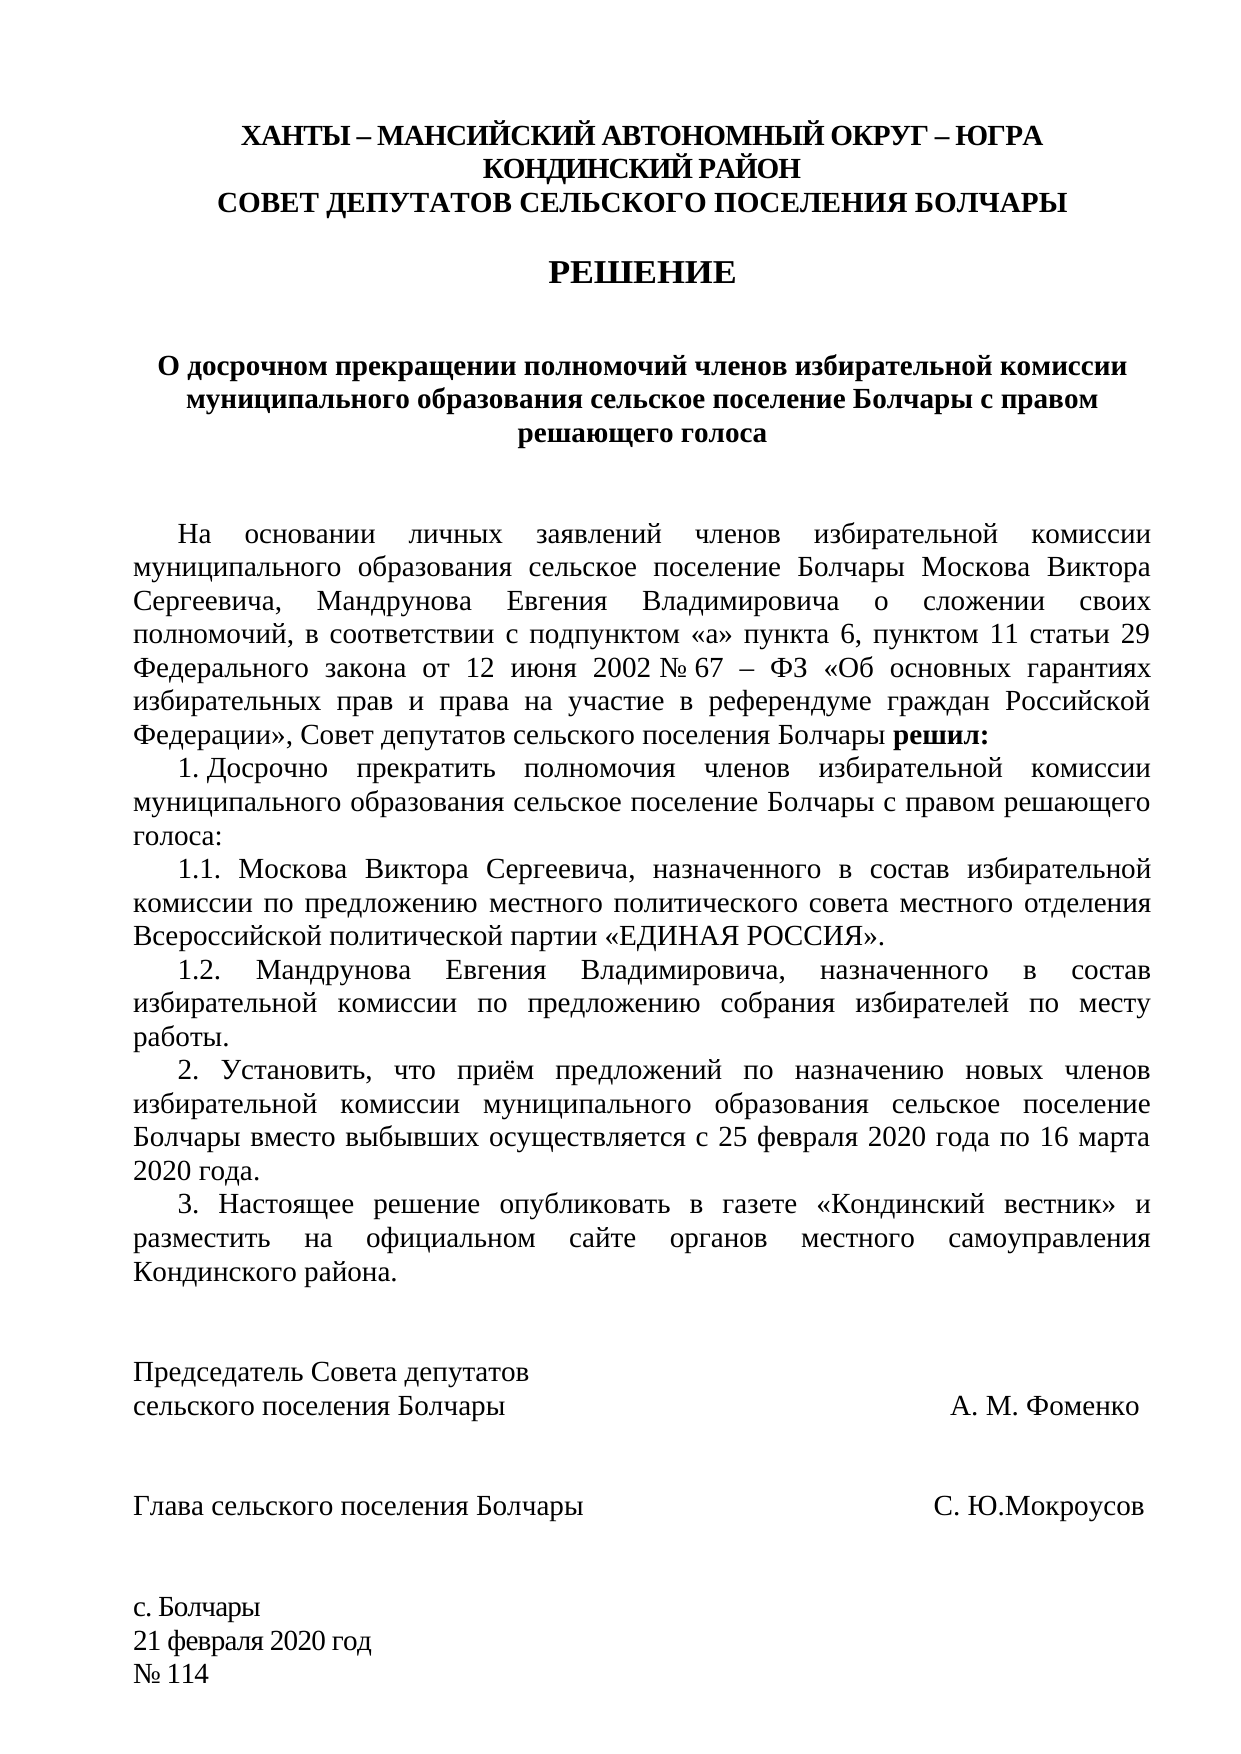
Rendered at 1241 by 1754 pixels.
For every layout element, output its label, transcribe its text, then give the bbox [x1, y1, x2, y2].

text ХАНТЫ – МАНСИЙСКИЙ АВТОНОМНЫЙ ОКРУГ – ЮГРА [133, 118, 1152, 152]
text 3. Настоящее решение опубликовать в газете «Кондинский вестник» и разместить на официальном сайте органов местного самоуправления Кондинского района. [133, 1187, 1152, 1287]
text КОНДИНСКИЙ РАЙОН [133, 152, 1152, 185]
text Глава сельского поселения Болчары С. Ю.Мокроусов [133, 1488, 1152, 1522]
text О досрочном прекращении полномочий членов избирательной комиссии муниципального образования сельское поселение Болчары с правом решающего голоса [133, 348, 1152, 449]
text Совет депутатов сельского поселения Болчары [133, 185, 1152, 219]
text РЕШЕНИЕ [133, 252, 1152, 291]
text № 114 [133, 1656, 1152, 1690]
text с. Болчары [133, 1589, 1152, 1623]
text 21 февраля 2020 год [133, 1623, 1152, 1656]
text На основании личных заявлений членов избирательной комиссии муниципального образования сельское поселение Болчары Москова Виктора Сергеевича, Мандрунова Евгения Владимировича о сложении своих полномочий, в соответствии с подпунктом «а» пункта 6, пунктом 11 статьи 29 Федерального закона от 12 июня 2002 № 67 – ФЗ «Об основных гарантиях избирательных прав и права на участие в референдуме граждан Российской Федерации», Совет депутатов сельского поселения Болчары решил: [133, 516, 1152, 751]
text 2. Установить, что приём предложений по назначению новых членов избирательной комиссии муниципального образования сельское поселение Болчары вместо выбывших осуществляется с 25 февраля 2020 года по 16 марта 2020 года. [133, 1052, 1152, 1187]
text Председатель Совета депутатов [133, 1354, 1152, 1388]
text 1.2. Мандрунова Евгения Владимировича, назначенного в состав избирательной комиссии по предложению собрания избирателей по месту работы. [133, 952, 1152, 1052]
list Досрочно прекратить полномочия членов избирательной комиссии муниципального образования сельское поселение Болчары с правом решающего голоса: [133, 751, 1152, 851]
text 1.1. Москова Виктора Сергеевича, назначенного в состав избирательной комиссии по предложению местного политического совета местного отделения Всероссийской политической партии «ЕДИНАЯ РОССИЯ». [133, 851, 1152, 952]
text сельского поселения Болчары А. М. Фоменко [133, 1388, 1152, 1421]
